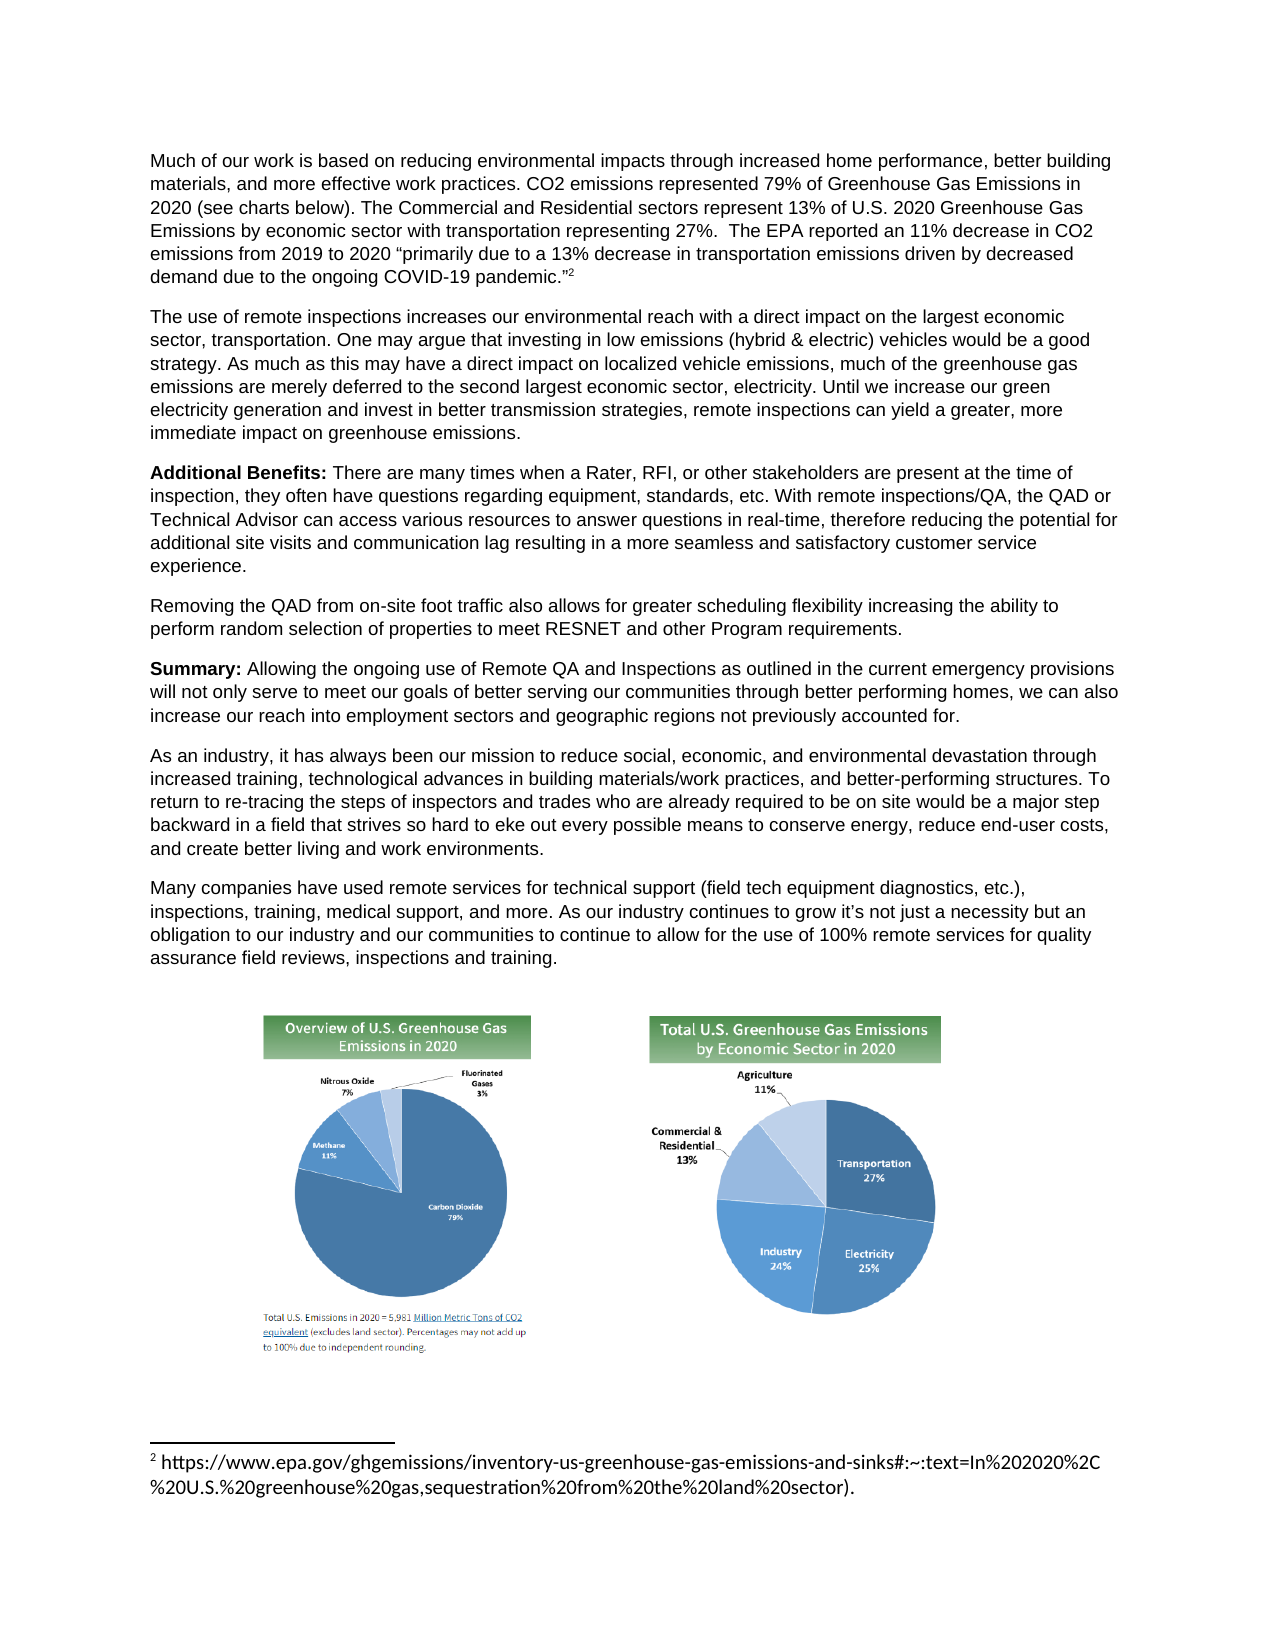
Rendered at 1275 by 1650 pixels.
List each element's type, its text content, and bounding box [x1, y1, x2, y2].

text As an industry, it has always been our mission to reduce social, economic, and environmental devastation through increased training, technological advances in building materials/work practices, and better-performing structures. To return to re-tracing the steps of inspectors and trades who are already required to be on site would be a major step backward in a field that strives so hard to eke out every possible means to conserve energy, reduce end-user costs, and create better living and work environments. [150, 744, 1125, 859]
text The use of remote inspections increases our environmental reach with a direct impact on the largest economic sector, transportation. One may argue that investing in low emissions (hybrid & electric) vehicles would be a good strategy. As much as this may have a direct impact on localized vehicle emissions, much of the greenhouse gas emissions are merely deferred to the second largest economic sector, electricity. Until we increase our green electricity generation and invest in better transmission strategies, remote inspections can yield a greater, more immediate impact on greenhouse emissions. [150, 306, 1125, 444]
text Additional Benefits: There are many times when a Rater, RFI, or other stakeholders are present at the time of inspection, they often have questions regarding equipment, standards, etc. With remote inspections/QA, the QAD or Technical Advisor can access various resources to answer questions in real-time, therefore reducing the potential for additional site visits and communication lag resulting in a more seamless and satisfactory customer service experience. [150, 462, 1125, 577]
text Summary: Allowing the ongoing use of Remote QA and Inspections as outlined in the current emergency provisions will not only serve to meet our goals of better serving our communities through better performing homes, we can also increase our reach into employment sectors and geographic regions not previously accounted for. [150, 658, 1125, 726]
text Removing the QAD from on-site foot traffic also allows for greater scheduling flexibility increasing the ability to perform random selection of properties to meet RESNET and other Program requirements. [150, 595, 1125, 640]
text Much of our work is based on reducing environmental impacts through increased home performance, better building materials, and more effective work practices. CO2 emissions represented 79% of Greenhouse Gas Emissions in 2020 (see charts below). The Commercial and Residential sectors represent 13% of U.S. 2020 Greenhouse Gas Emissions by economic sector with transportation representing 27%. The EPA reported an 11% decrease in CO2 emissions from 2019 to 2020 “primarily due to a 13% decrease in transportation emissions driven by decreased demand due to the ongoing COVID-19 pandemic.” [150, 150, 1125, 288]
picture [639, 1008, 955, 1332]
text Many companies have used remote services for technical support (field tech equipment diagnostics, etc.), inspections, training, medical support, and more. As our industry continues to grow it’s not just a necessity but an obligation to our industry and our communities to continue to allow for the use of 100% remote services for quality assurance field reviews, inspections and training. [150, 877, 1125, 968]
picture [243, 1006, 548, 1360]
